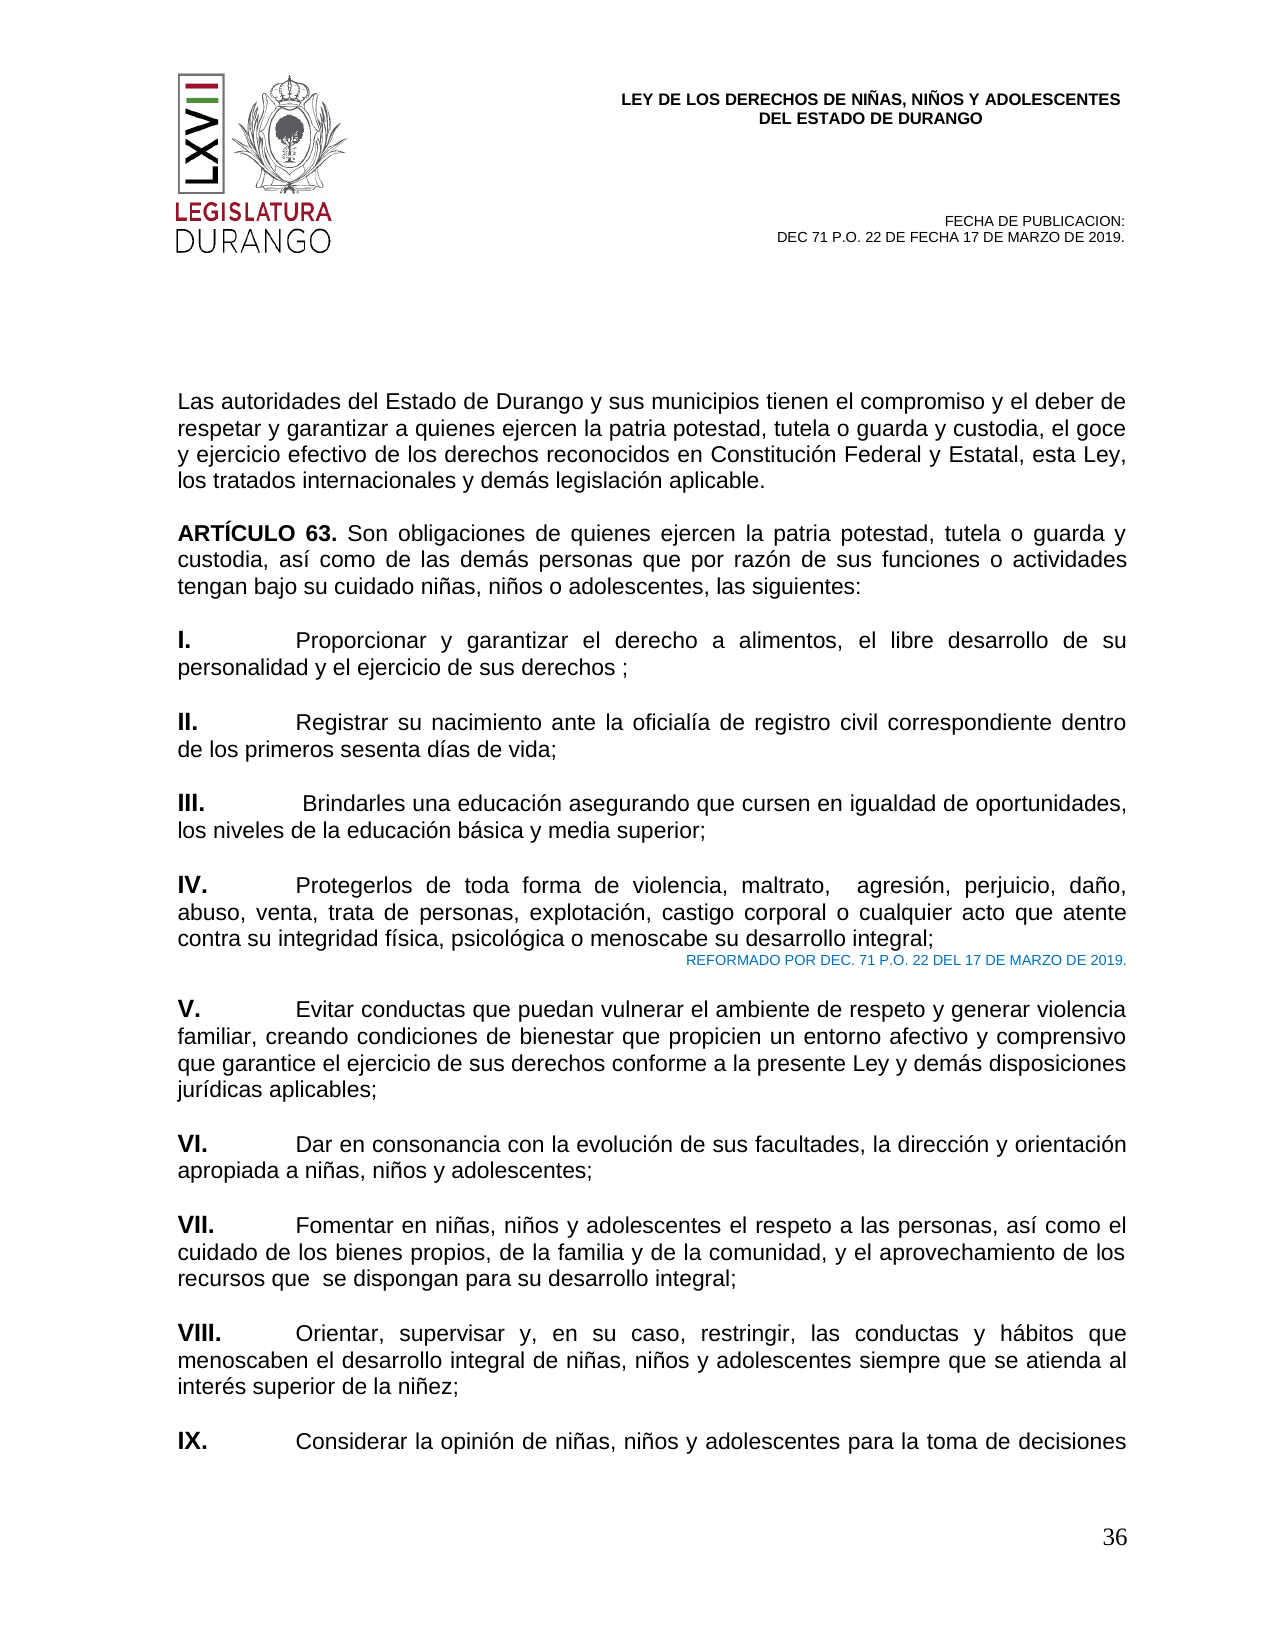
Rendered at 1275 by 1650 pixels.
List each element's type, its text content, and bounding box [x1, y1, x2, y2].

text ARTÍCULO 63. Son obligaciones de quienes ejercen la patria potestad, tutela o guarda y custodia, así como de las demás personas que por razón de sus funciones o actividades tengan bajo su cuidado niñas, niños o adolescentes, las siguientes: [177, 520, 1127, 599]
list Proporcionar y garantizar el derecho a alimentos, el libre desarrollo de su personalidad y el ejercicio de sus derechos ; [177, 625, 1127, 681]
text REFORMADO POR DEC. 71 P.O. 22 DEL 17 DE MARZO DE 2019. [177, 951, 1127, 968]
list Orientar, supervisar y, en su caso, restringir, las conductas y hábitos que menoscaben el desarrollo integral de niñas, niños y adolescentes siempre que se atienda al interés superior de la niñez; [177, 1318, 1127, 1399]
list Protegerlos de toda forma de violencia, maltrato, agresión, perjuicio, daño, abuso, venta, trata de personas, explotación, castigo corporal o cualquier acto que atente contra su integridad física, psicológica o menoscabe su desarrollo integral; [177, 870, 1127, 951]
list Dar en consonancia con la evolución de sus facultades, la dirección y orientación apropiada a niñas, niños y adolescentes; [177, 1128, 1127, 1184]
list Registrar su nacimiento ante la oficialía de registro civil correspondiente dentro de los primeros sesenta días de vida; [177, 707, 1127, 762]
list Evitar conductas que puedan vulnerar el ambiente de respeto y generar violencia familiar, creando condiciones de bienestar que propicien un entorno afectivo y comprensivo que garantice el ejercicio de sus derechos conforme a la presente Ley y demás disposiciones jurídicas aplicables; [177, 994, 1127, 1102]
list Fomentar en niñas, niños y adolescentes el respeto a las personas, así como el cuidado de los bienes propios, de la familia y de la comunidad, y el aprovechamiento de los recursos que se dispongan para su desarrollo integral; [177, 1210, 1127, 1291]
text Las autoridades del Estado de Durango y sus municipios tienen el compromiso y el deber de respetar y garantizar a quienes ejercen la patria potestad, tutela o guarda y custodia, el goce y ejercicio efectivo de los derechos reconocidos en Constitución Federal y Estatal, esta Ley, los tratados internacionales y demás legislación aplicable. [177, 388, 1127, 494]
list Brindarles una educación asegurando que cursen en igualdad de oportunidades, los niveles de la educación básica y media superior; [177, 788, 1127, 843]
picture [173, 70, 350, 256]
